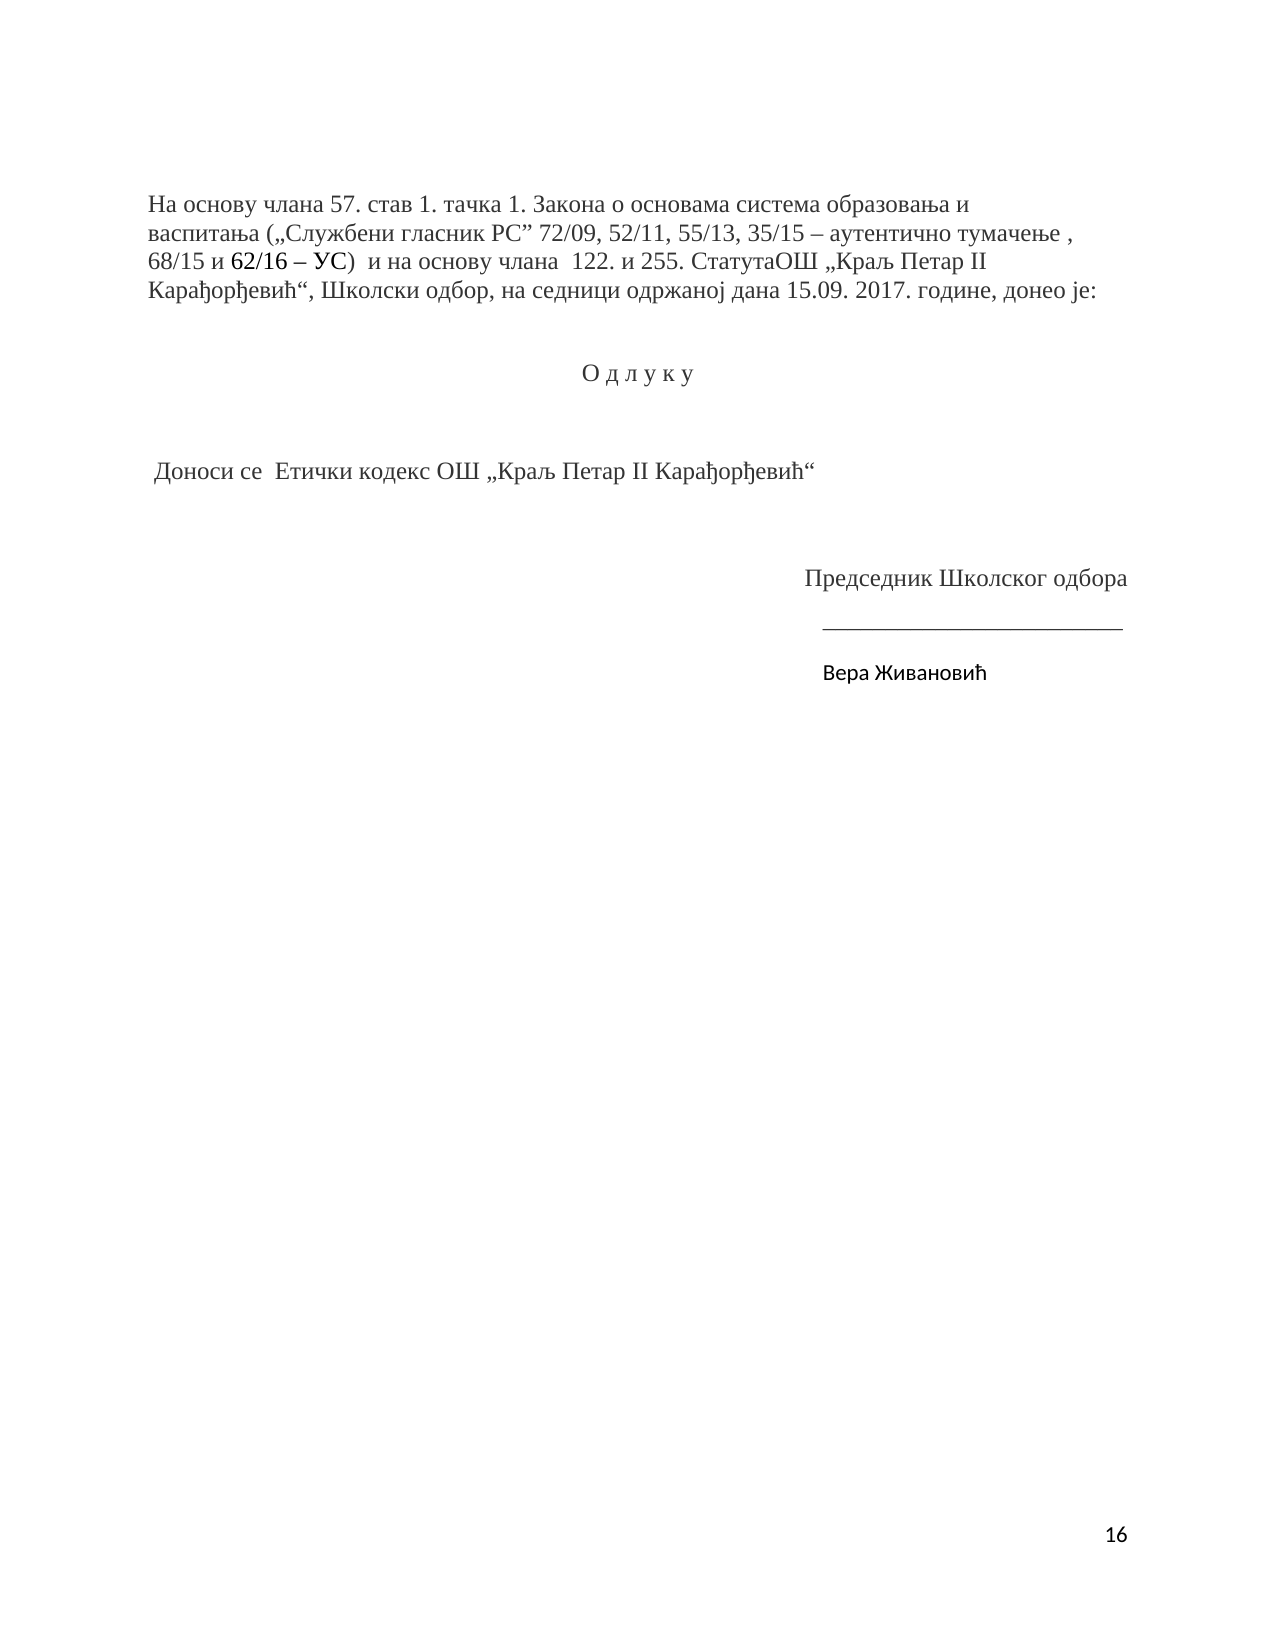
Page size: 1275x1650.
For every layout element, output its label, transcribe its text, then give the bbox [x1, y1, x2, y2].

text О д л у к у [148, 358, 1127, 386]
text Вера Живановић [748, 658, 1127, 686]
text На основу члана 57. став 1. тачка 1. Закона о основама система образовања и васпитања („Службени гласник РС” 72/09, 52/11, 55/13, 35/15 – аутентично тумачење , 68/15 и 62/16 – УС) и на основу члана 122. и 255. СтатутаОШ „Краљ Петар II Карађорђевић“, Школски одбор, на седници одржаноj дана 15.09. 2017. године, донео jе: [148, 189, 1127, 304]
text ________________________ [748, 604, 1127, 633]
text Доноси се Етички кодекс ОШ „Краљ Петар II Карађорђевић“ [148, 456, 1127, 485]
text Председник Школског одбора [148, 563, 1127, 592]
